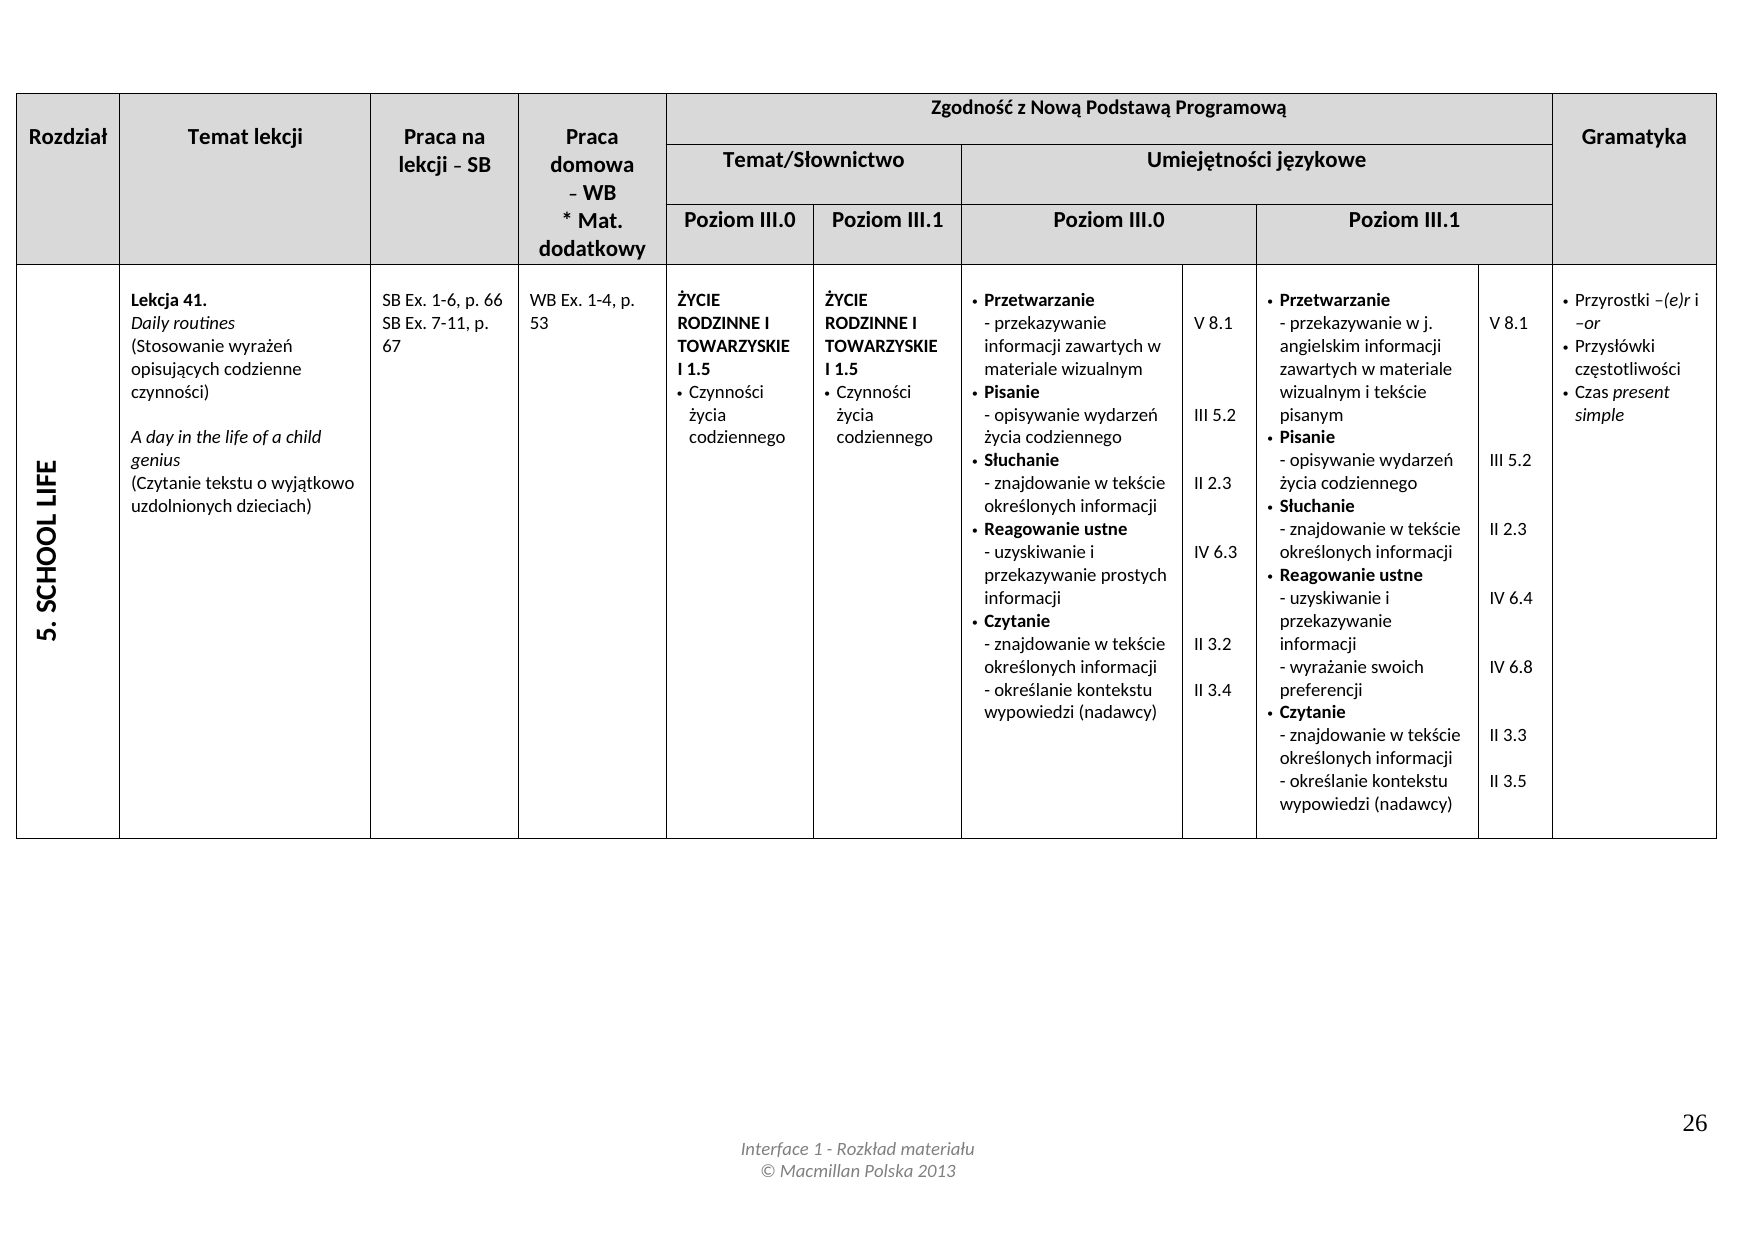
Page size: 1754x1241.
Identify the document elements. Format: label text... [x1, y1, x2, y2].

table_cell Poziom III.1 [814, 205, 961, 264]
table_cell SB Ex. 1-6, p. 66 SB Ex. 7-11, p. 67 [371, 265, 518, 838]
table_cell Przyrostki –(e)r i –or Przysłówki częstotliwości Czas present simple [1553, 265, 1716, 838]
table_header Gramatyka [1553, 94, 1716, 264]
table_cell 5. SCHOOL LIFE [17, 265, 119, 838]
table_header Praca domowa – WB * Mat. dodatkowy [519, 94, 666, 264]
table_cell Poziom III.0 [667, 205, 813, 264]
table_header Praca na lekcji – SB [371, 94, 518, 264]
table_cell ŻYCIE RODZINNE I TOWARZYSKIE I 1.5 Czynności życia codziennego [814, 265, 961, 838]
table_cell Poziom III.1 [1257, 205, 1552, 264]
table_cell V 8.1 III 5.2 II 2.3 IV 6.3 II 3.2 II 3.4 [1183, 265, 1256, 838]
table_cell V 8.1 III 5.2 II 2.3 IV 6.4 IV 6.8 II 3.3 II 3.5 [1479, 265, 1552, 838]
table_cell Temat/Słownictwo [667, 145, 961, 204]
table_header Zgodność z Nową Podstawą Programową [667, 94, 1552, 144]
table_cell Przetwarzanie - przekazywanie informacji zawartych w materiale wizualnym Pisanie - opisywanie wydarzeń życia codziennego Słuchanie - znajdowanie w tekście określonych informacji Reagowanie ustne - uzyskiwanie i przekazywanie prostych informacji Czytanie - znajdowanie w tekście określonych informacji - określanie kontekstu wypowiedzi (nadawcy) [962, 265, 1182, 838]
table_cell Przetwarzanie - przekazywanie w j. angielskim informacji zawartych w materiale wizualnym i tekście pisanym Pisanie - opisywanie wydarzeń życia codziennego Słuchanie - znajdowanie w tekście określonych informacji Reagowanie ustne - uzyskiwanie i przekazywanie informacji - wyrażanie swoich preferencji Czytanie - znajdowanie w tekście określonych informacji - określanie kontekstu wypowiedzi (nadawcy) [1257, 265, 1478, 838]
table_cell Poziom III.0 [962, 205, 1256, 264]
table_header Temat lekcji [120, 94, 370, 264]
table_cell Lekcja 41. Daily routines (Stosowanie wyrażeń opisujących codzienne czynności) A day in the life of a child genius (Czytanie tekstu o wyjątkowo uzdolnionych dzieciach) [120, 265, 370, 838]
table_cell Umiejętności językowe [962, 145, 1552, 204]
table_cell ŻYCIE RODZINNE I TOWARZYSKIE I 1.5 Czynności życia codziennego [667, 265, 813, 838]
table_header Rozdział [17, 94, 119, 264]
table_cell WB Ex. 1-4, p. 53 [519, 265, 666, 838]
